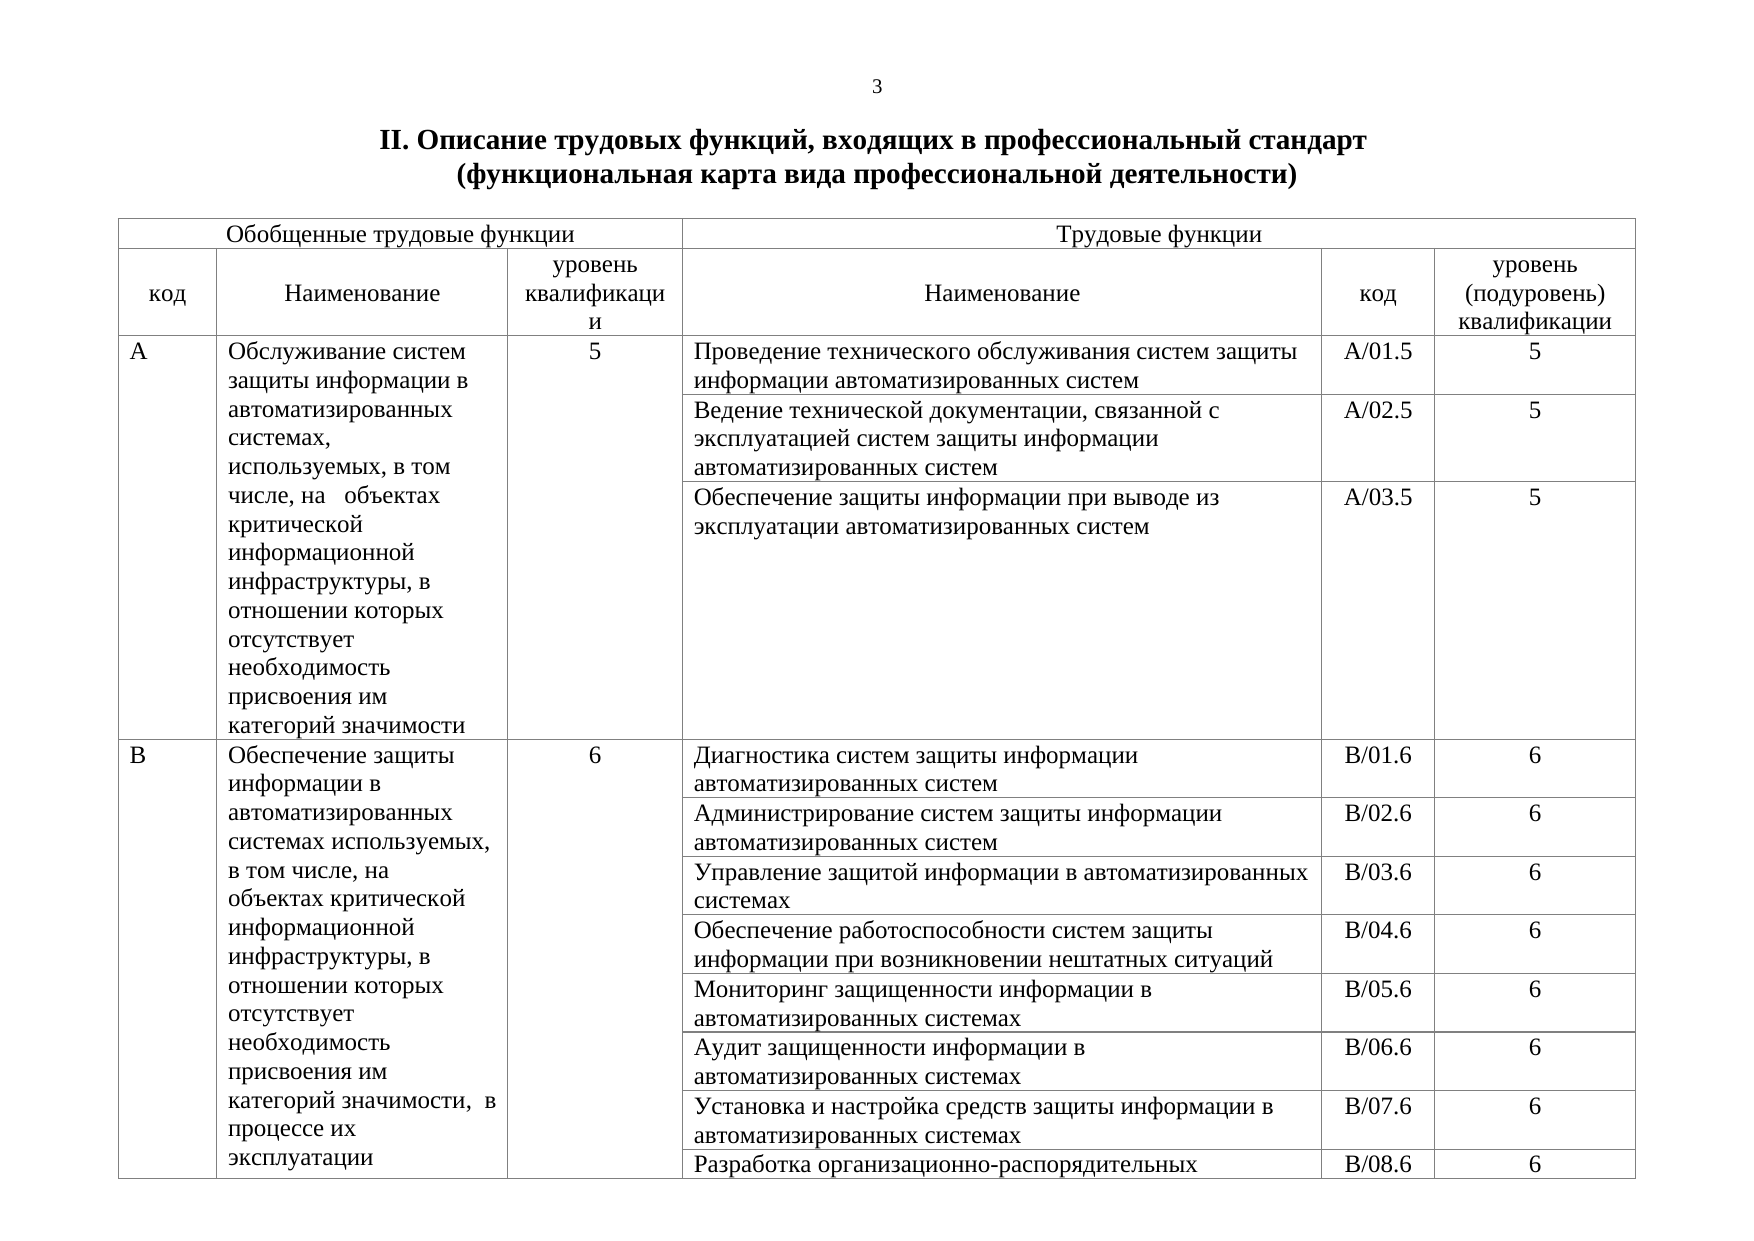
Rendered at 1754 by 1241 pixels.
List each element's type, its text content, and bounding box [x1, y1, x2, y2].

table_cell B/07.6 [1322, 1091, 1434, 1148]
table_cell Ведение технической документации, связанной с эксплуатацией систем защиты информации автоматизированных систем [683, 395, 1321, 481]
table_cell 6 [1435, 915, 1635, 973]
table_cell 5 [508, 336, 682, 739]
table_cell 6 [508, 740, 682, 1178]
table_cell B/03.6 [1322, 857, 1434, 914]
table_cell Обслуживание систем защиты информации в автоматизированных системах, используемых, в том числе, на объектах критической информационной инфраструктуры, в отношении которых отсутствует необходимость присвоения им категорий значимости [217, 336, 507, 739]
table_cell код [119, 249, 216, 335]
table_cell 5 [1435, 482, 1635, 739]
table_cell 5 [1435, 395, 1635, 481]
table_cell 6 [1435, 1033, 1635, 1090]
table_cell уровень квалификации [508, 249, 682, 335]
table_cell A/01.5 [1322, 336, 1434, 394]
text II. Описание трудовых функций, входящих в профессиональный стандарт (функциональная карта вида профессиональной деятельности) [118, 122, 1636, 189]
table_cell B/04.6 [1322, 915, 1434, 973]
table_cell A/03.5 [1322, 482, 1434, 739]
table_cell код [1322, 249, 1434, 335]
table_cell Обеспечение защиты информации при выводе из эксплуатации автоматизированных систем [683, 482, 1321, 739]
table_cell Обеспечение работоспособности систем защиты информации при возникновении нештатных ситуаций [683, 915, 1321, 973]
table_cell 6 [1435, 974, 1635, 1031]
table_cell Аудит защищенности информации в автоматизированных системах [683, 1033, 1321, 1090]
table_cell B/05.6 [1322, 974, 1434, 1031]
table_cell A/02.5 [1322, 395, 1434, 481]
table_cell Управление защитой информации в автоматизированных системах [683, 857, 1321, 914]
table_cell Наименование [683, 249, 1321, 335]
table_cell уровень (подуровень) квалификации [1435, 249, 1635, 335]
table_cell Наименование [217, 249, 507, 335]
table_cell 5 [1435, 336, 1635, 394]
table_cell 6 [1435, 1150, 1635, 1178]
table_cell Администрирование систем защиты информации автоматизированных систем [683, 798, 1321, 856]
table_cell B [119, 740, 216, 1178]
table_cell 6 [1435, 857, 1635, 914]
table_header Обобщенные трудовые функции [119, 219, 682, 248]
table_cell A [119, 336, 216, 739]
table_cell 6 [1435, 1091, 1635, 1148]
table_cell B/02.6 [1322, 798, 1434, 856]
table_cell Проведение технического обслуживания систем защиты информации автоматизированных систем [683, 336, 1321, 394]
table_cell Обеспечение защиты информации в автоматизированных системах используемых, в том числе, на объектах критической информационной инфраструктуры, в отношении которых отсутствует необходимость присвоения им категорий значимости, в процессе их эксплуатации [217, 740, 507, 1178]
table_cell 6 [1435, 740, 1635, 797]
table_cell Установка и настройка средств защиты информации в автоматизированных системах [683, 1091, 1321, 1148]
table_cell B/01.6 [1322, 740, 1434, 797]
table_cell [683, 1150, 1321, 1178]
table_cell Мониторинг защищенности информации в автоматизированных системах [683, 974, 1321, 1031]
table_header Трудовые функции [683, 219, 1635, 248]
table_cell 6 [1435, 798, 1635, 856]
table_cell B/08.6 [1322, 1150, 1434, 1178]
table_cell B/06.6 [1322, 1033, 1434, 1090]
table_cell Диагностика систем защиты информации автоматизированных систем [683, 740, 1321, 797]
